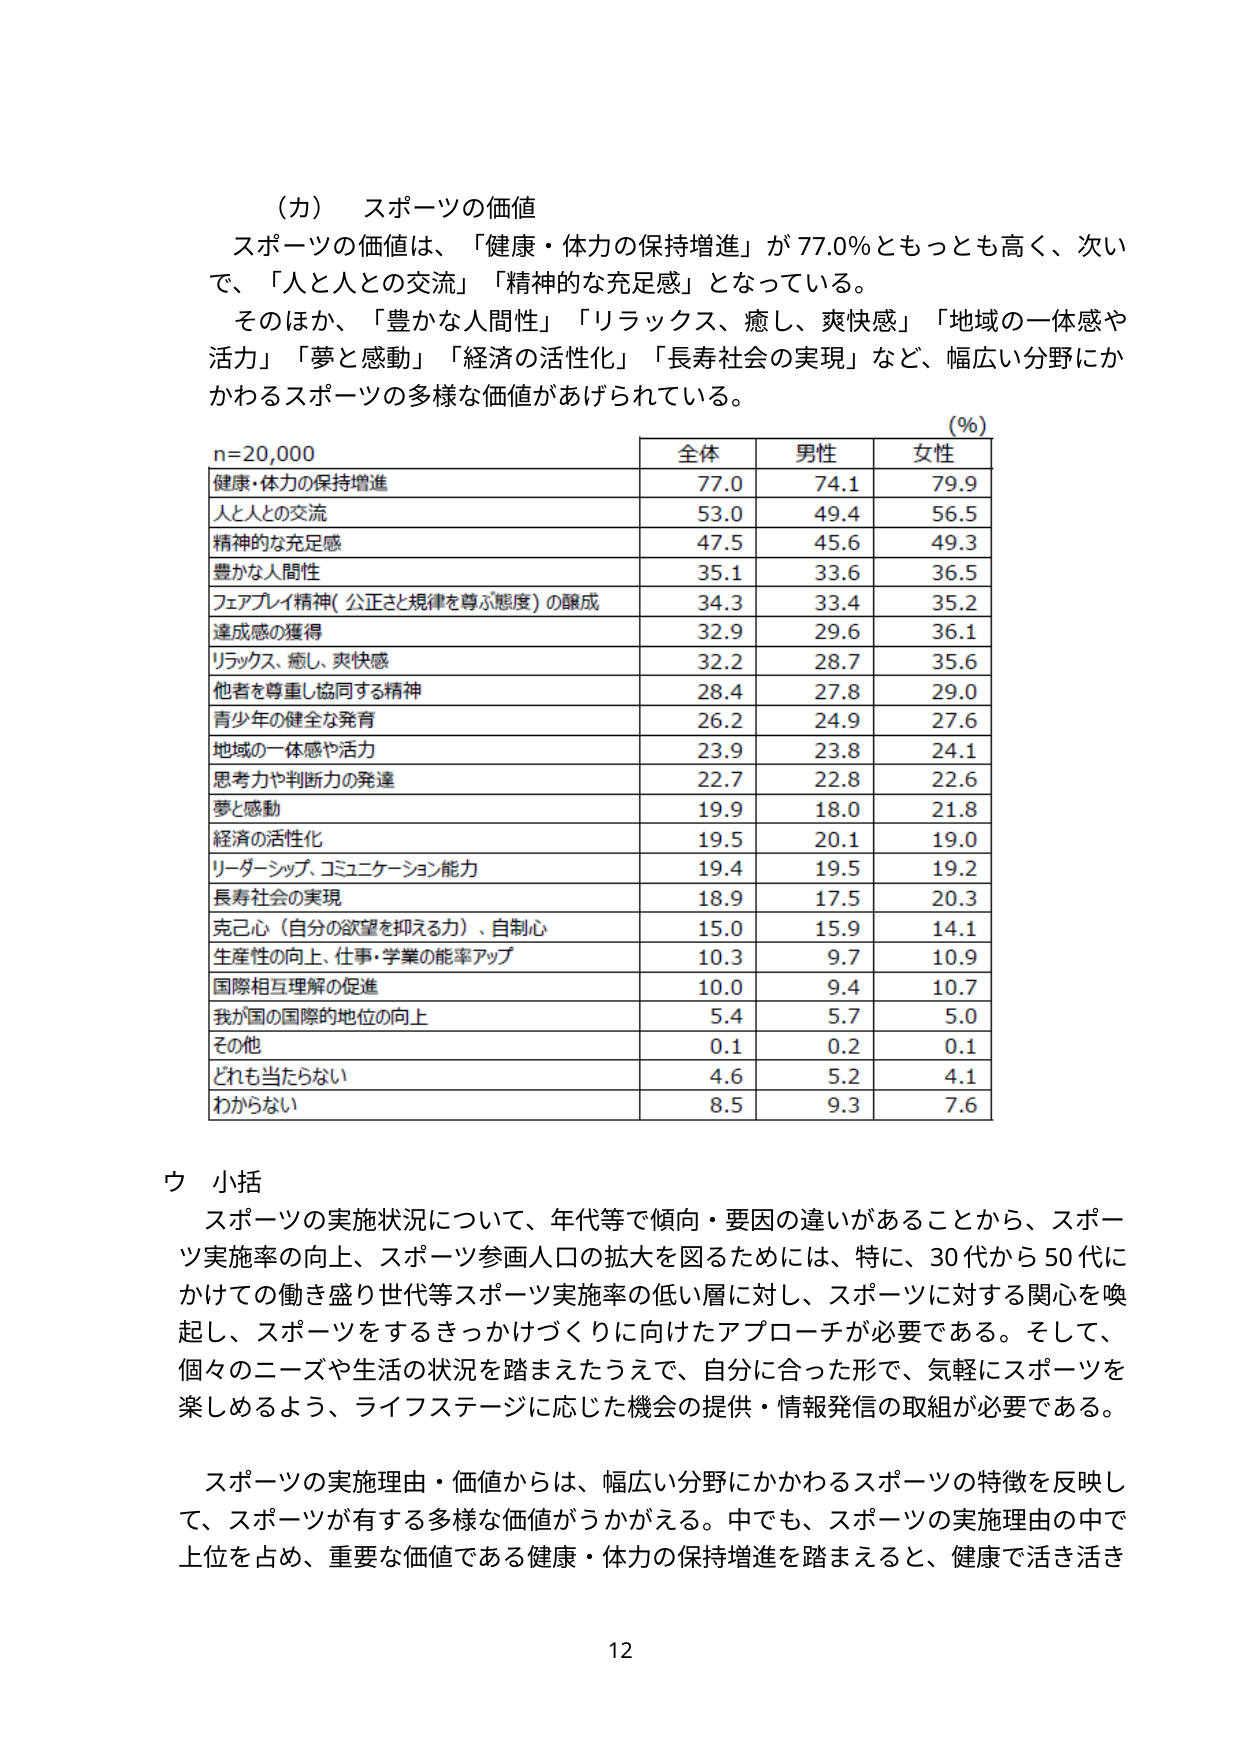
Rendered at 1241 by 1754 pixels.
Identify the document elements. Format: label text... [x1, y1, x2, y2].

text スポーツの実施状況について、年代等で傾向・要因の違いがあることから、スポーツ実施率の向上、スポーツ参画人口の拡大を図るためには、特に、30代から50代にかけての働き盛り世代等スポーツ実施率の低い層に対し、スポーツに対する関心を喚起し、スポーツをするきっかけづくりに向けたアプローチが必要である。そして、個々のニーズや生活の状況を踏まえたうえで、自分に合った形で、気軽にスポーツを楽しめるよう、ライフステージに応じた機会の提供・情報発信の取組が必要である。 [178, 1199, 1128, 1424]
text （カ） スポーツの価値 [112, 187, 1128, 225]
text スポーツの価値は、「健康・体力の保持増進」が77.0％ともっとも高く、次いで、「人と人との交流」「精神的な充足感」となっている。 [208, 225, 1128, 300]
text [178, 1462, 1128, 1574]
text そのほか、「豊かな人間性」「リラックス、癒し、爽快感」「地域の一体感や活力」「夢と感動」「経済の活性化」「長寿社会の実現」など、幅広い分野にかかわるスポーツの多様な価値があげられている。 [208, 300, 1128, 412]
text ウ 小括 [112, 1162, 1128, 1199]
picture [203, 412, 999, 1125]
